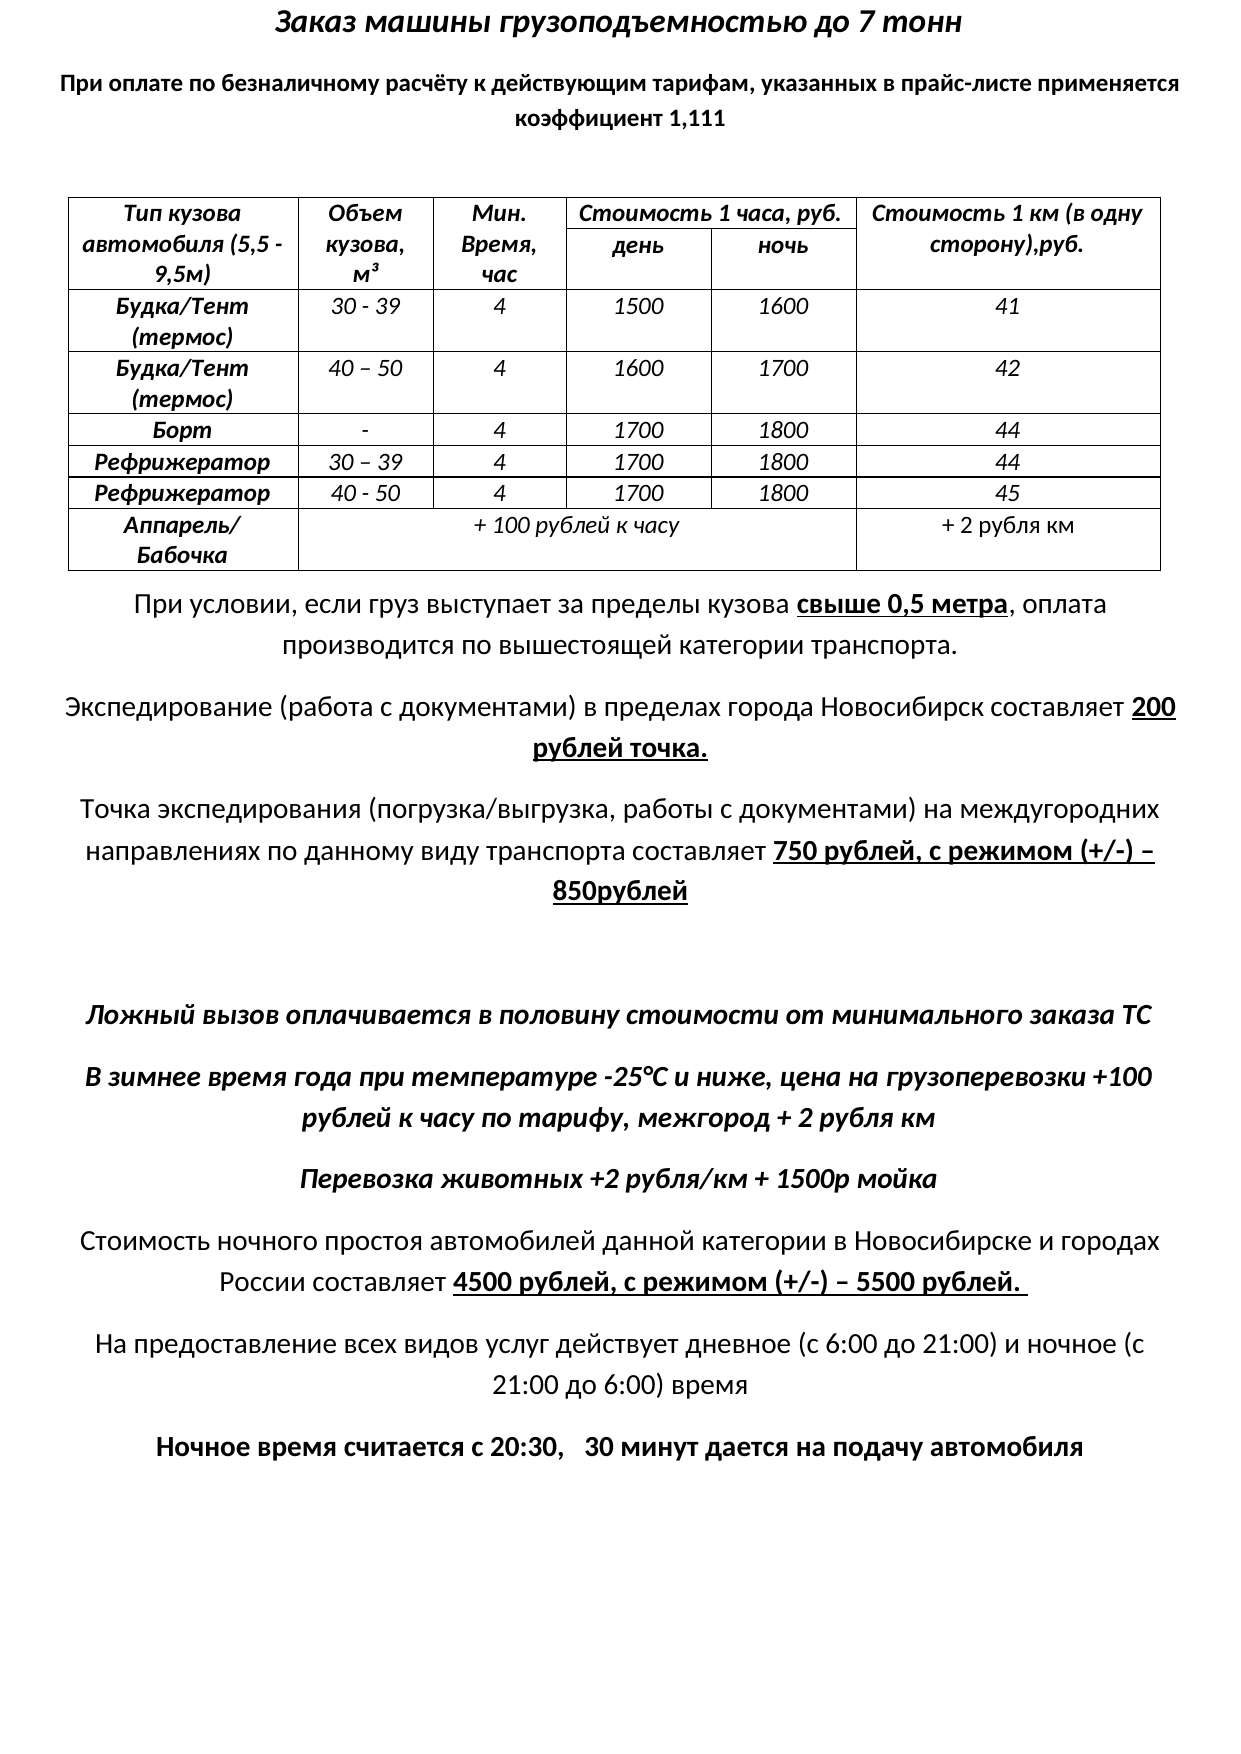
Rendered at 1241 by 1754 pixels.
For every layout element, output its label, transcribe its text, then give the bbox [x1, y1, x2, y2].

table_cell 41 [857, 290, 1160, 351]
text Перевозка животных +2 рубля/км + 1500р мойка [59, 1161, 1181, 1196]
table_cell Рефрижератор [69, 446, 298, 476]
table_cell 1700 [567, 478, 711, 508]
table_cell 4 [434, 478, 566, 508]
table_header Стоимость 1 км (в одну сторону),руб. [857, 198, 1160, 289]
text Ночное время считается с 20:30, 30 минут дается на подачу автомобиля [59, 1428, 1181, 1463]
table_cell 1700 [567, 414, 711, 445]
table_cell 1800 [712, 478, 856, 508]
table_header Мин. Время, час [434, 198, 566, 289]
table_cell 1500 [567, 290, 711, 351]
table_cell 42 [857, 352, 1160, 413]
table_cell 1700 [712, 352, 856, 413]
text На предоставление всех видов услуг действует дневное (с 6:00 до 21:00) и ночное (с 21:00 до 6:00) время [59, 1325, 1181, 1402]
text При условии, если груз выступает за пределы кузова свыше 0,5 метра, оплата производится по вышестоящей категории транспорта. [59, 214, 1181, 662]
table_cell 44 [857, 414, 1160, 445]
table_cell 4 [434, 414, 566, 445]
table_cell Рефрижератор [69, 478, 298, 508]
table_cell 1600 [712, 290, 856, 351]
table_cell 45 [857, 478, 1160, 508]
table_cell Борт [69, 414, 298, 445]
table_cell Будка/Тент (термос) [69, 290, 298, 351]
text Заказ машины грузоподъемностью до 7 тонн [59, 0, 1181, 41]
text При оплате по безналичному расчёту к действующим тарифам, указанных в прайс-листе применяется коэффициент 1,111 [59, 68, 1181, 133]
text Экспедирование (работа с документами) в пределах города Новосибирск составляет 200 рублей точка. [59, 688, 1181, 764]
table_cell 1800 [712, 446, 856, 476]
table_cell 1700 [567, 446, 711, 476]
table_cell - [299, 414, 433, 445]
table_cell 40 - 50 [299, 478, 433, 508]
table_cell 4 [434, 290, 566, 351]
table_header Тип кузова автомобиля (5,5 - 9,5м) [69, 198, 298, 289]
table_cell + 2 рубля км [857, 509, 1160, 570]
table_header Объем кузова, м³ [299, 198, 433, 289]
table_cell 30 - 39 [299, 290, 433, 351]
table_cell 4 [434, 446, 566, 476]
table_cell Аппарель/Бабочка [69, 509, 298, 570]
table_cell 4 [434, 352, 566, 413]
table_cell Будка/Тент (термос) [69, 352, 298, 413]
table_cell 40 – 50 [299, 352, 433, 413]
table_cell день [567, 229, 711, 289]
table_cell 1800 [712, 414, 856, 445]
table_cell 44 [857, 446, 1160, 476]
text Ложный вызов оплачивается в половину стоимости от минимального заказа ТС [59, 996, 1181, 1032]
text Стоимость ночного простоя автомобилей данной категории в Новосибирске и городах России составляет 4500 рублей, с режимом (+/-) – 5500 рублей. [59, 1222, 1181, 1299]
table_header Стоимость 1 часа, руб. [567, 198, 856, 228]
table_cell 1600 [567, 352, 711, 413]
table_cell + 100 рублей к часу [299, 509, 856, 570]
text В зимнее время года при температуре -25°С и ниже, цена на грузоперевозки +100 рублей к часу по тарифу, межгород + 2 рубля км [59, 1058, 1181, 1134]
table_cell ночь [712, 229, 856, 289]
text Точка экспедирования (погрузка/выгрузка, работы с документами) на междугородних направлениях по данному виду транспорта составляет 750 рублей, с режимом (+/-) – 850рублей [59, 791, 1181, 908]
table_cell 30 – 39 [299, 446, 433, 476]
